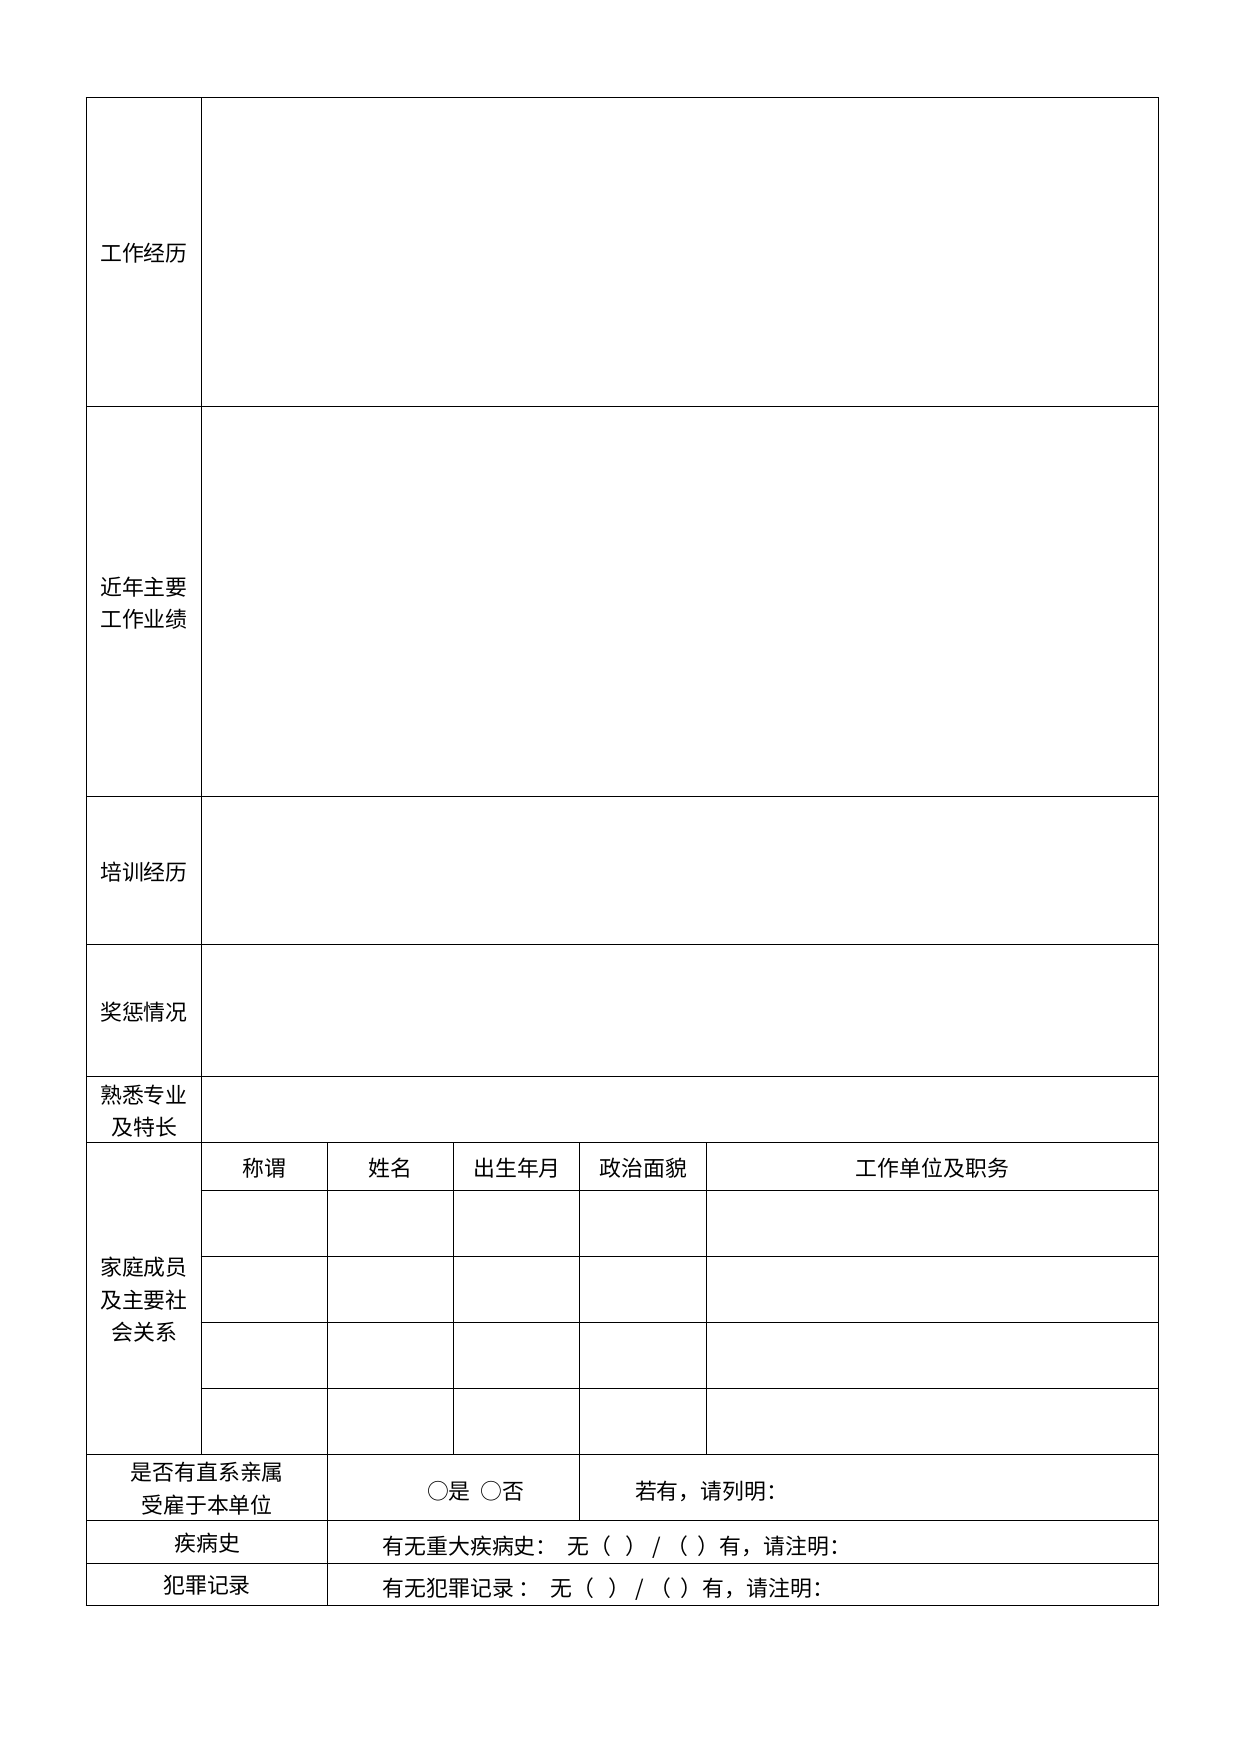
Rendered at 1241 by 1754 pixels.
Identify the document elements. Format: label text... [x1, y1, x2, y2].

table_cell [202, 1191, 327, 1256]
table_cell 有无重大疾病史： 无（ ） / （ ）有，请注明： [328, 1521, 1158, 1562]
table_cell 犯罪记录 [87, 1564, 327, 1605]
table_cell [454, 1191, 579, 1256]
table_cell [580, 1389, 706, 1454]
table_cell [328, 1257, 453, 1322]
table_cell 工作经历 [87, 98, 201, 406]
table_cell 家庭成员及主要社会关系 [87, 1143, 201, 1454]
table_cell 是否有直系亲属 受雇于本单位 [87, 1455, 327, 1520]
table_cell [707, 1191, 1158, 1256]
table_cell [328, 1389, 453, 1454]
table_cell 疾病史 [87, 1521, 327, 1562]
table_cell 政治面貌 [580, 1143, 706, 1189]
table_cell 奖惩情况 [87, 945, 201, 1076]
table_cell [454, 1323, 579, 1388]
table_cell [202, 1077, 1158, 1142]
table_cell ○是 ○否 [328, 1455, 579, 1520]
table_cell [202, 407, 1158, 796]
table_cell [202, 797, 1158, 944]
table_cell [707, 1257, 1158, 1322]
table_cell 姓名 [328, 1143, 453, 1189]
table_cell 若有，请列明： [580, 1455, 1158, 1520]
table_cell [202, 1389, 327, 1454]
table_cell 熟悉专业及特长 [87, 1077, 201, 1142]
table_cell [202, 945, 1158, 1076]
table_cell 培训经历 [87, 797, 201, 944]
table_cell 近年主要 工作业绩 [87, 407, 201, 796]
table_cell [328, 1323, 453, 1388]
table_cell 有无犯罪记录 ： 无（ ） / （ ）有，请注明： [328, 1564, 1158, 1605]
table_cell 工作单位及职务 [707, 1143, 1158, 1189]
table_cell [707, 1323, 1158, 1388]
table_cell [454, 1257, 579, 1322]
table_cell [707, 1389, 1158, 1454]
table_cell 称谓 [202, 1143, 327, 1189]
table_cell [580, 1257, 706, 1322]
table_cell [202, 98, 1158, 406]
table_cell [328, 1191, 453, 1256]
table_cell [580, 1191, 706, 1256]
table_cell [580, 1323, 706, 1388]
table_cell 出生年月 [454, 1143, 579, 1189]
table_cell [202, 1257, 327, 1322]
table_cell [202, 1323, 327, 1388]
table_cell [454, 1389, 579, 1454]
